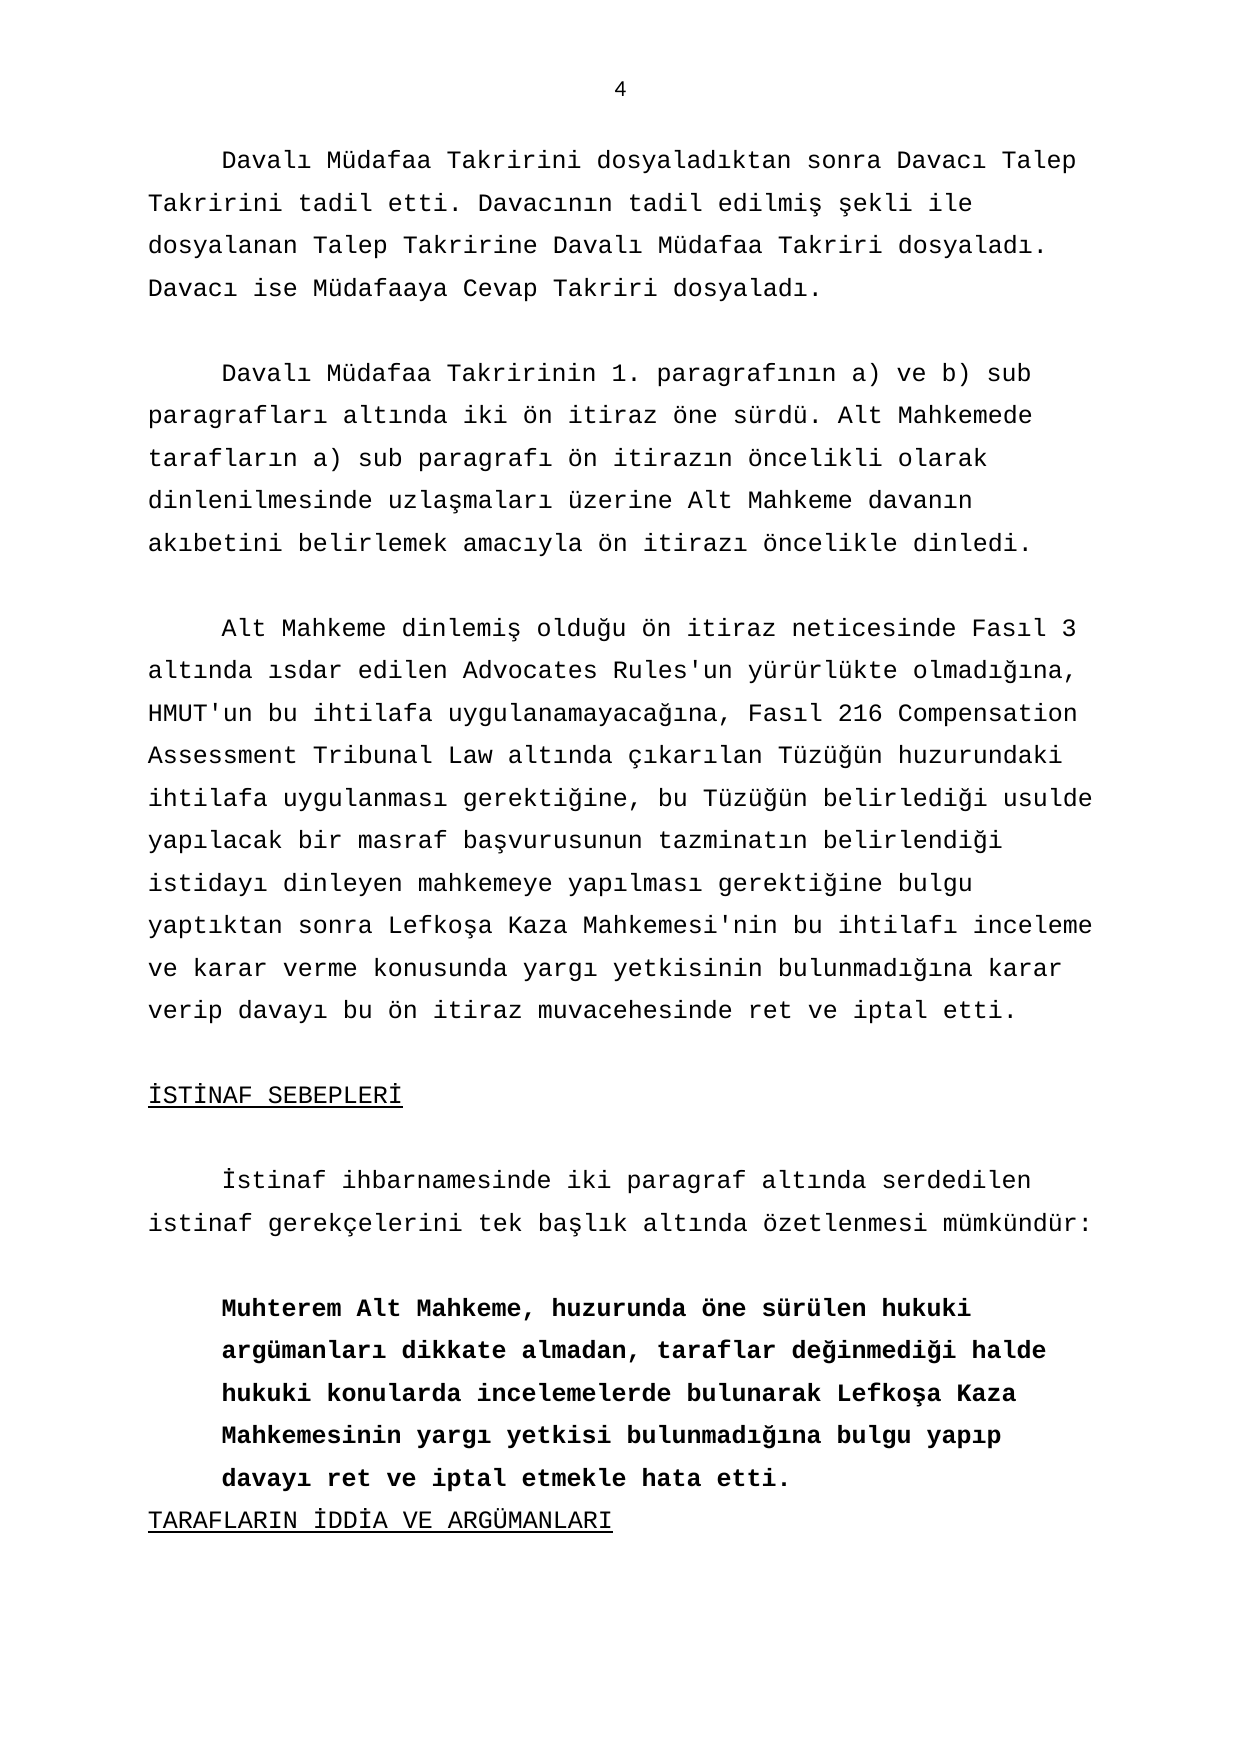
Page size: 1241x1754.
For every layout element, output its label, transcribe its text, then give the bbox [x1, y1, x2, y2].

text TARAFLARIN İDDİA VE ARGÜMANLARI [148, 1508, 1093, 1536]
text Muhterem Alt Mahkeme, huzurunda öne sürülen hukuki argümanları dikkate almadan, taraflar değinmediği halde hukuki konularda incelemelerde bulunarak Lefkoşa Kaza Mahkemesinin yargı yetkisi bulunmadığına bulgu yapıp davayı ret ve iptal etmekle hata etti. [221, 1295, 1093, 1493]
text İSTİNAF SEBEPLERİ [148, 1083, 1093, 1111]
text Alt Mahkeme dinlemiş olduğu ön itiraz neticesinde Fasıl 3 altında ısdar edilen Advocates Rules'un yürürlükte olmadığına, HMUT'un bu ihtilafa uygulanamayacağına, Fasıl 216 Compensation Assessment Tribunal Law altında çıkarılan Tüzüğün huzurundaki ihtilafa uygulanması gerektiğine, bu Tüzüğün belirlediği usulde yapılacak bir masraf başvurusunun tazminatın belirlendiği istidayı dinleyen mahkemeye yapılması gerektiğine bulgu yaptıktan sonra Lefkoşa Kaza Mahkemesi'nin bu ihtilafı inceleme ve karar verme konusunda yargı yetkisinin bulunmadığına karar verip davayı bu ön itiraz muvacehesinde ret ve iptal etti. [148, 615, 1093, 1026]
text Davalı Müdafaa Takririnin 1. paragrafının a) ve b) sub paragrafları altında iki ön itiraz öne sürdü. Alt Mahkemede tarafların a) sub paragrafı ön itirazın öncelikli olarak dinlenilmesinde uzlaşmaları üzerine Alt Mahkeme davanın akıbetini belirlemek amacıyla ön itirazı öncelikle dinledi. [148, 360, 1093, 558]
text Davalı Müdafaa Takririni dosyaladıktan sonra Davacı Talep Takririni tadil etti. Davacının tadil edilmiş şekli ile dosyalanan Talep Takririne Davalı Müdafaa Takriri dosyaladı. Davacı ise Müdafaaya Cevap Takriri dosyaladı. [148, 148, 1093, 303]
text İstinaf ihbarnamesinde iki paragraf altında serdedilen istinaf gerekçelerini tek başlık altında özetlenmesi mümkündür: [148, 1168, 1093, 1238]
